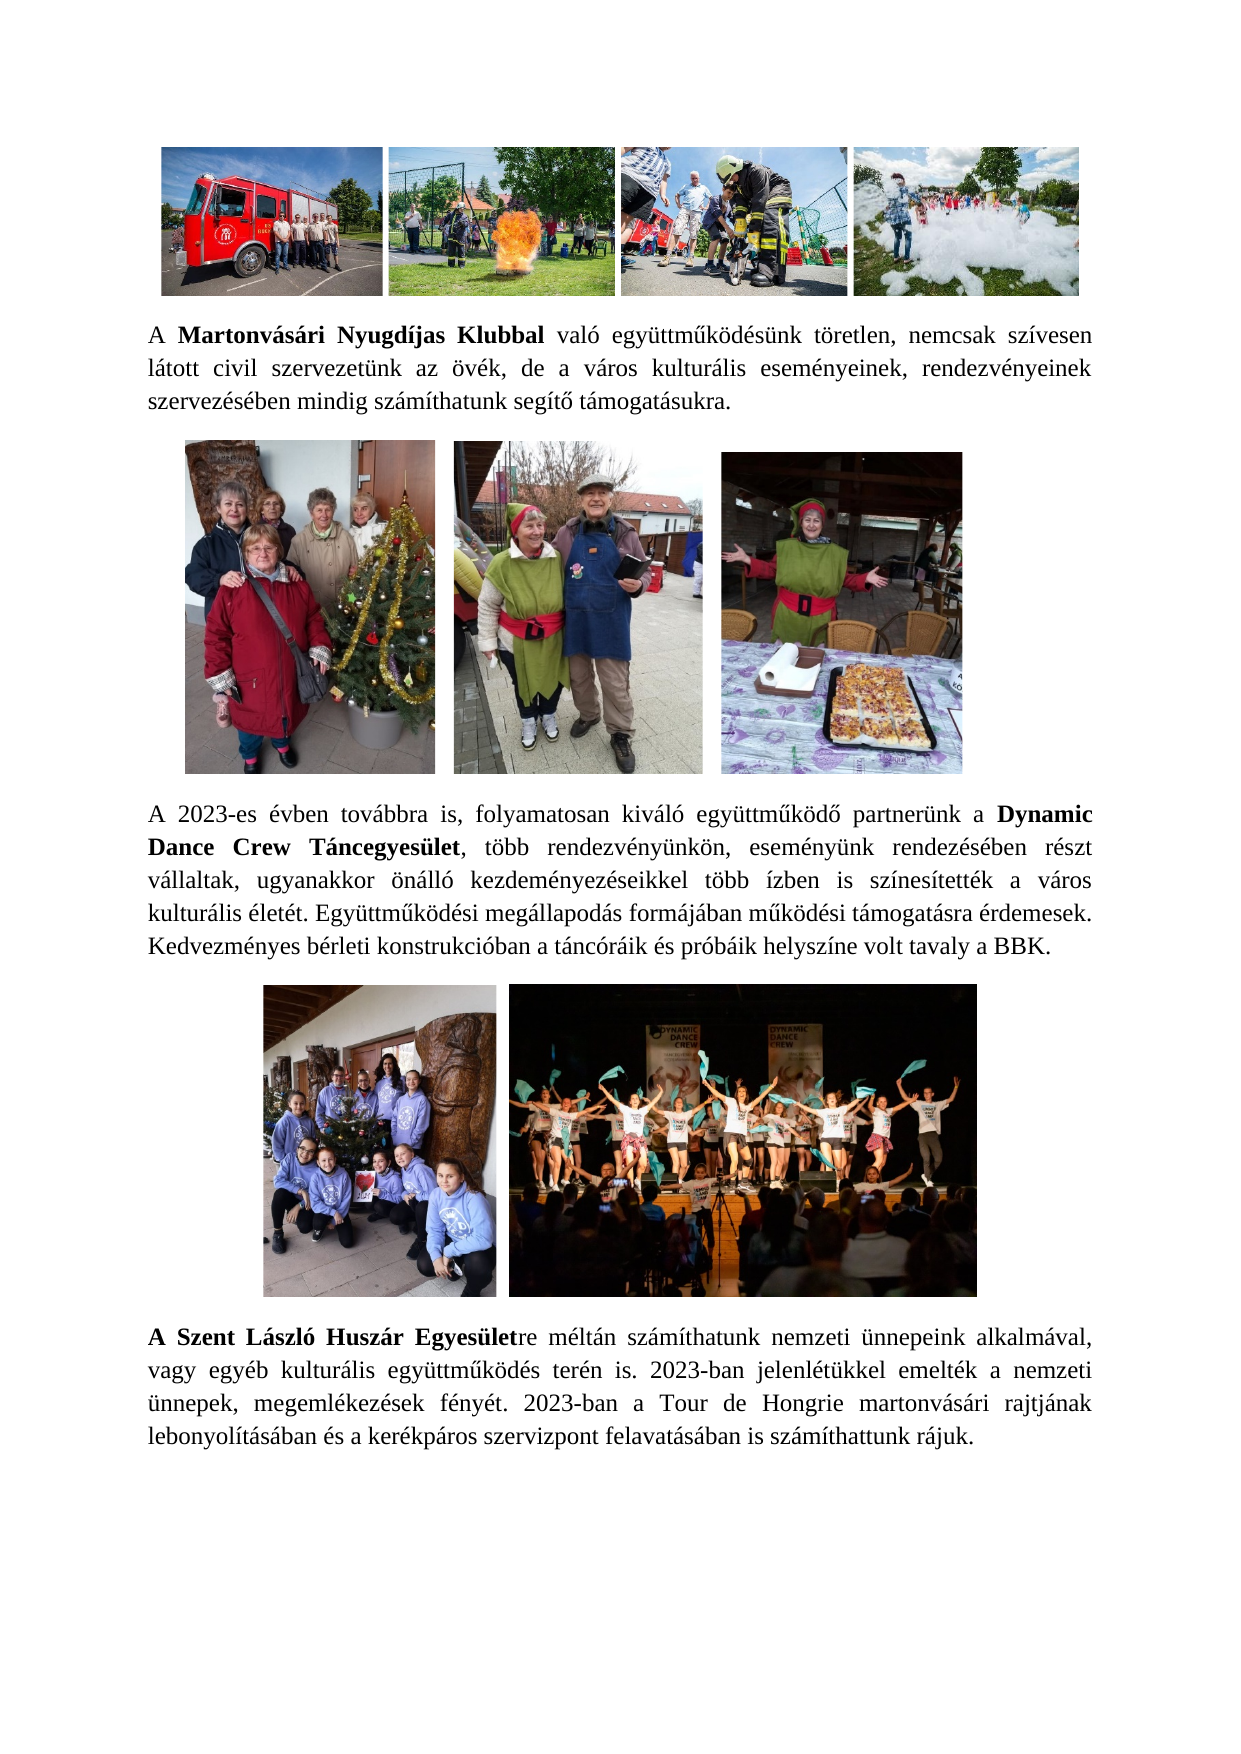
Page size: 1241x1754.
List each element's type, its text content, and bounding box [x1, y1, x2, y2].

picture [388, 147, 615, 296]
picture [721, 452, 963, 774]
text A Martonvásári Nyugdíjas Klubbal való együttműködésünk töretlen, nemcsak szívesen látott civil szervezetünk az övék, de a város kulturális eseményeinek, rendezvényeinek szervezésében mindig számíthatunk segítő támogatásukra. [148, 320, 1093, 415]
picture [853, 147, 1079, 296]
text A Szent László Huszár Egyesületre méltán számíthatunk nemzeti ünnepeink alkalmával, vagy egyéb kulturális együttműködés terén is. 2023-ban jelenlétükkel emelték a nemzeti ünnepek, megemlékezések fényét. 2023-ban a Tour de Hongrie martonvásári rajtjának lebonyolításában és a kerékpáros szervizpont felavatásában is számíthattunk rájuk. [148, 1322, 1093, 1449]
picture [453, 441, 703, 774]
text A 2023-es évben továbbra is, folyamatosan kiváló együttműködő partnerünk a Dynamic Dance Crew Táncegyesület, több rendezvényünkön, eseményünk rendezésében részt vállaltak, ugyanakkor önálló kezdeményezéseikkel több ízben is színesítették a város kulturális életét. Együttműködési megállapodás formájában működési támogatásra érdemesek. Kedvezményes bérleti konstrukcióban a táncóráik és próbáik helyszíne volt tavaly a BBK. [148, 799, 1093, 959]
picture [185, 440, 436, 774]
picture [161, 147, 383, 296]
picture [263, 985, 497, 1297]
picture [621, 147, 848, 296]
picture [509, 984, 977, 1297]
